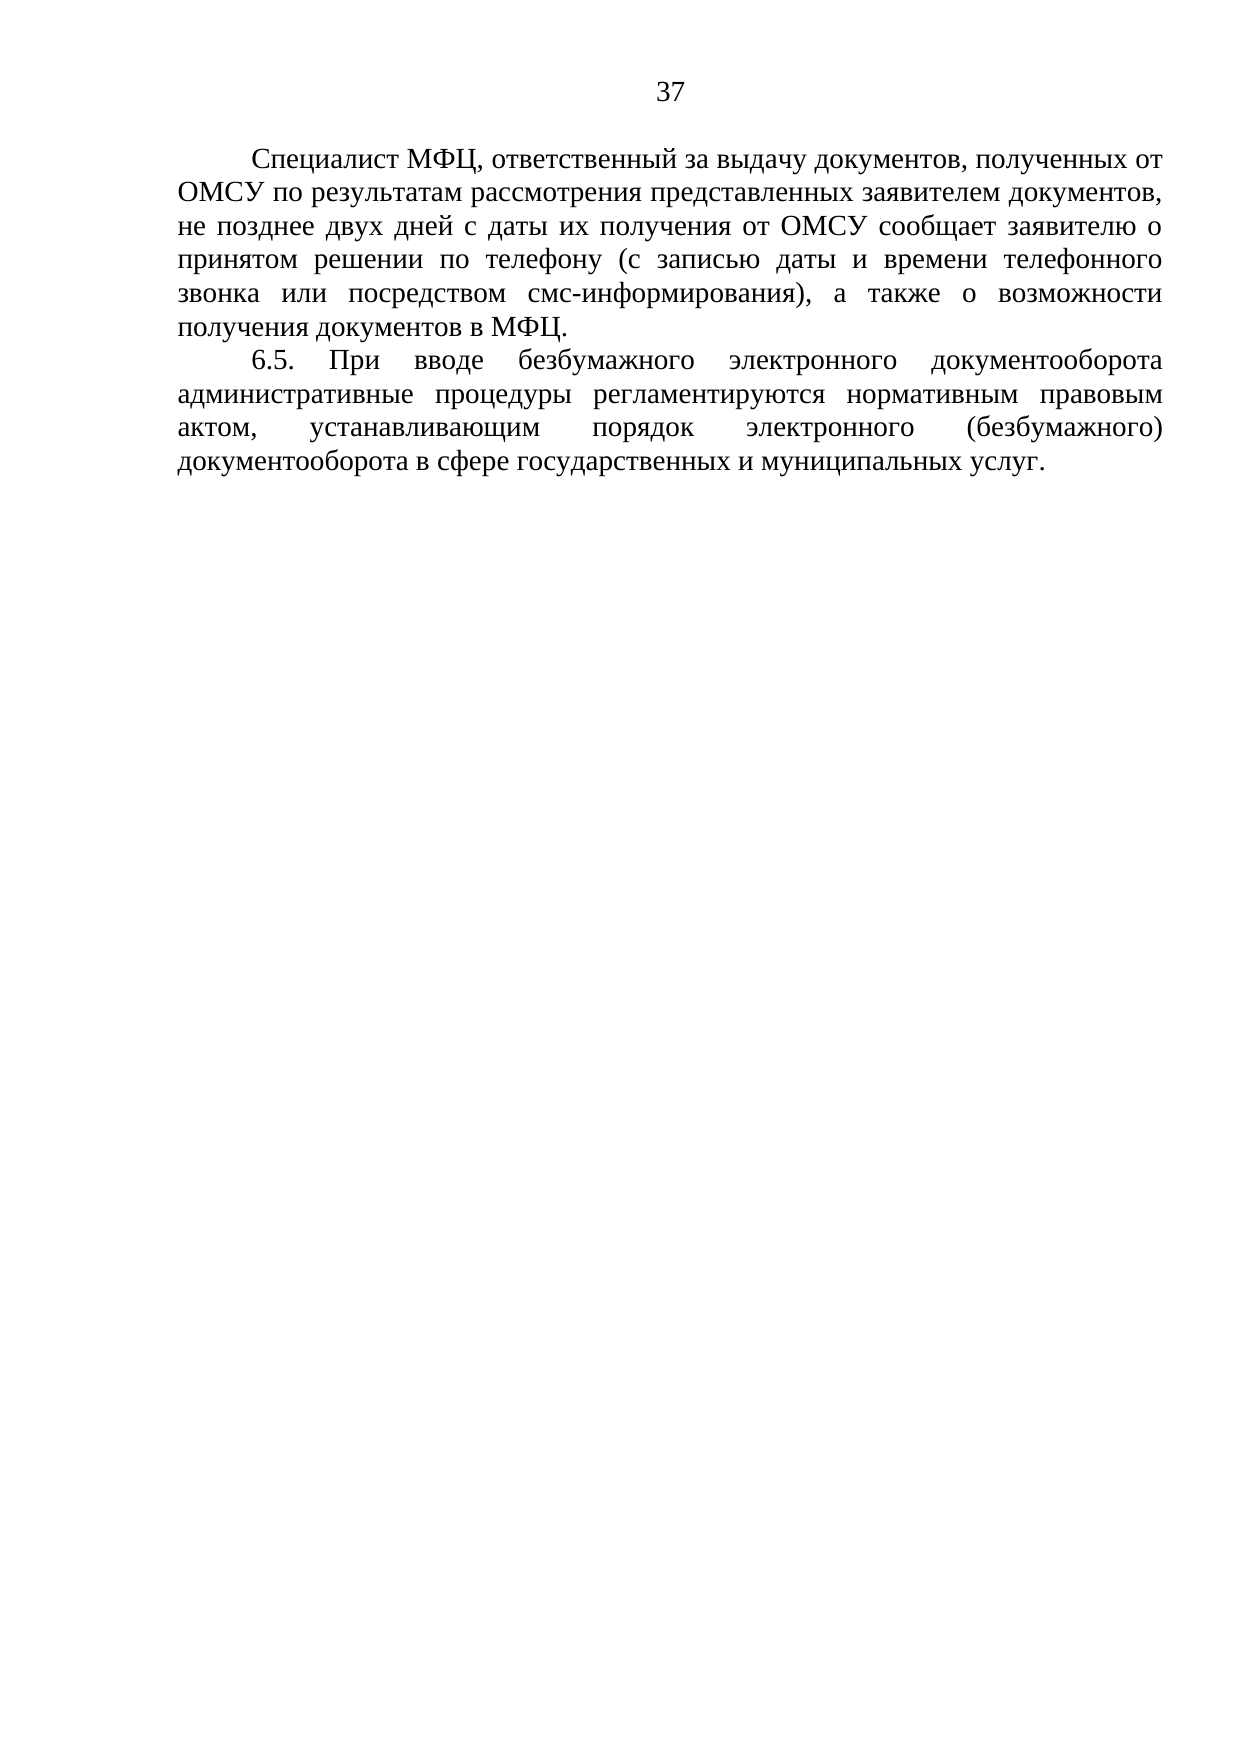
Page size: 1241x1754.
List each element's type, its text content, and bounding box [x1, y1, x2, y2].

text 6.5. При вводе безбумажного электронного документооборота административные процедуры регламентируются нормативным правовым актом, устанавливающим порядок электронного (безбумажного) документооборота в сфере государственных и муниципальных услуг. [177, 342, 1163, 476]
text Специалист МФЦ, ответственный за выдачу документов, полученных от ОМСУ по результатам рассмотрения представленных заявителем документов, не позднее двух дней с даты их получения от ОМСУ сообщает заявителю о принятом решении по телефону (с записью даты и времени телефонного звонка или посредством смс-информирования), а также о возможности получения документов в МФЦ. [177, 141, 1163, 342]
